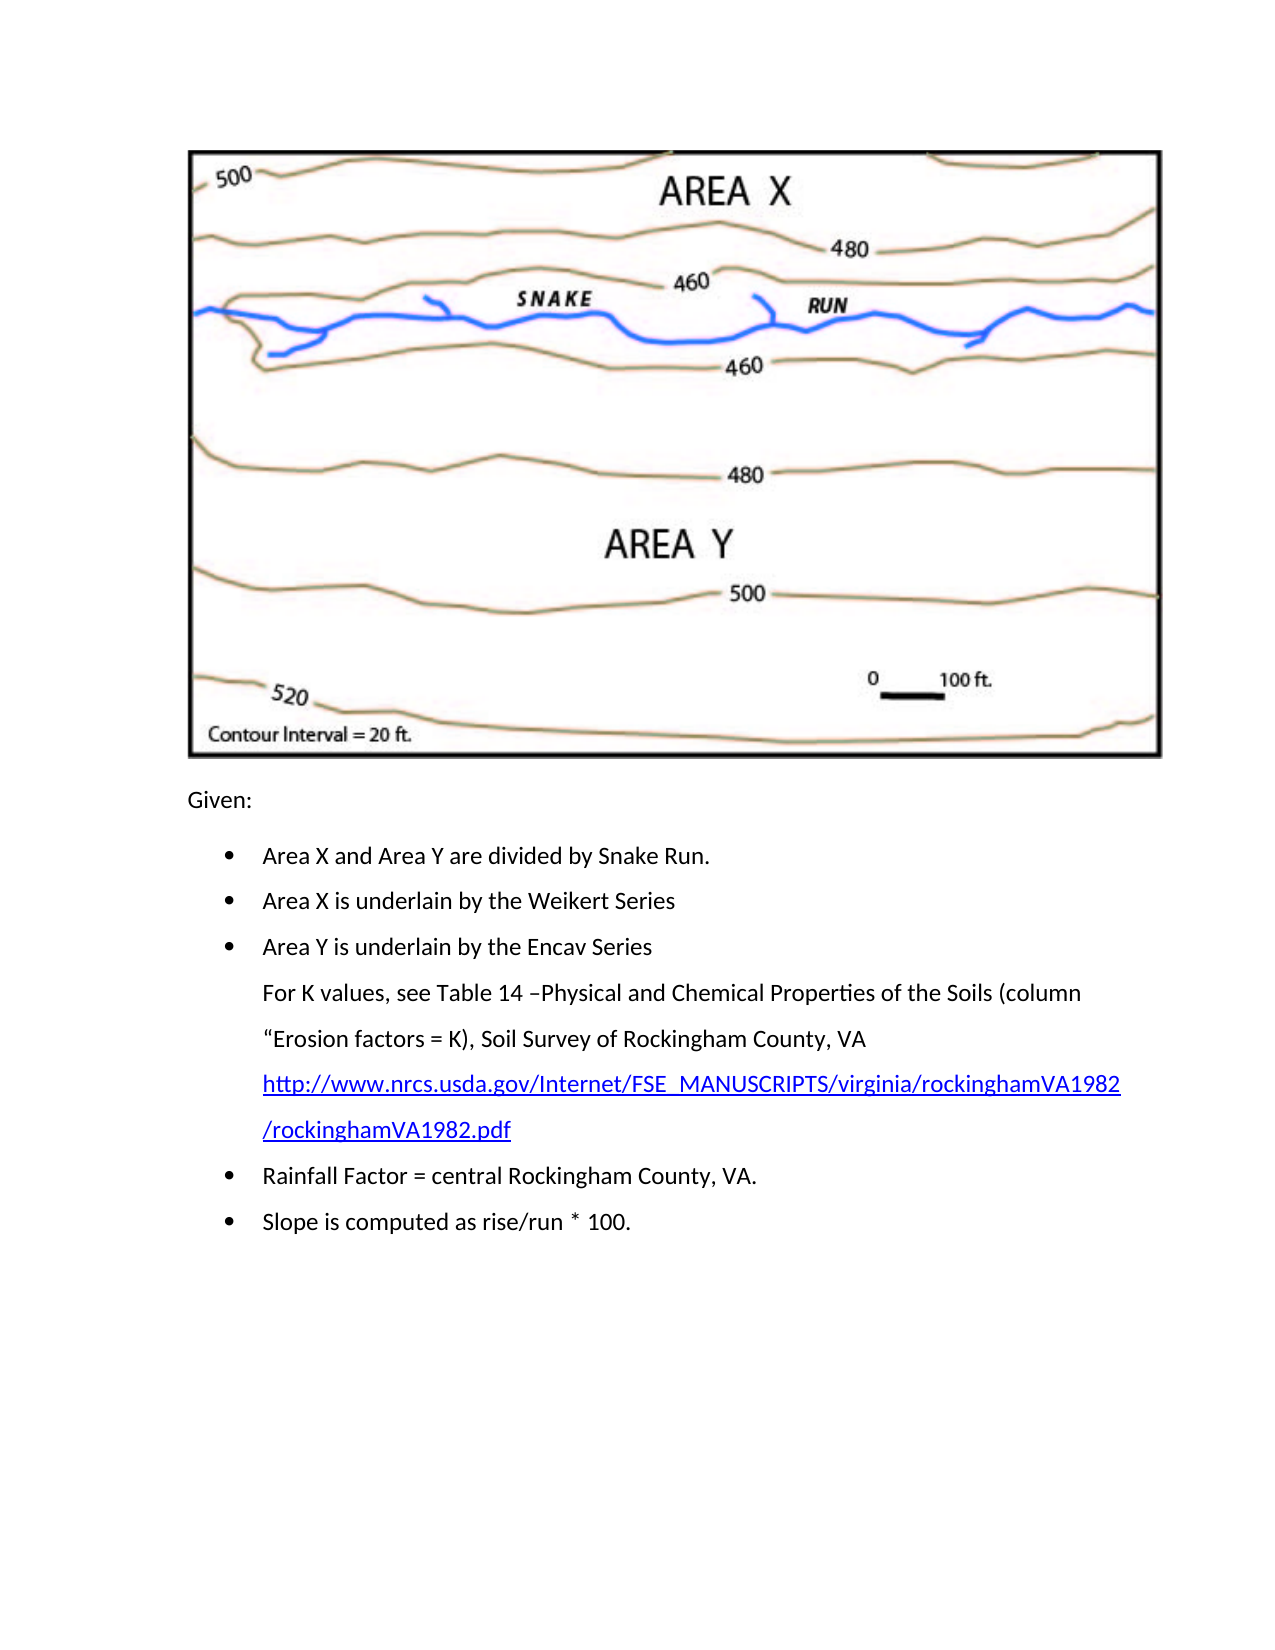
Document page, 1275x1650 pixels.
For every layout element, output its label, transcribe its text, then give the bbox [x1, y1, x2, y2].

list Rainfall Factor = central Rockingham County, VA. [225, 1160, 1125, 1190]
text Given: [187, 784, 1125, 814]
list For K values, see Table 14 –Physical and Chemical Properties of the Soils (column “Erosion factors = K), Soil Survey of Rockingham County, VA http://www.nrcs.usda.gov/Internet/FSE_MANUSCRIPTS/virginia/rockinghamVA1982/rockinghamVA1982.pdf [262, 977, 1125, 1145]
list Slope is computed as rise/run * 100. [225, 1206, 1125, 1236]
list Area X is underlain by the Weikert Series [225, 886, 1125, 916]
list Area X and Area Y are divided by Snake Run. [225, 840, 1125, 870]
picture [187, 150, 1163, 759]
list Area Y is underlain by the Encav Series [225, 931, 1125, 962]
